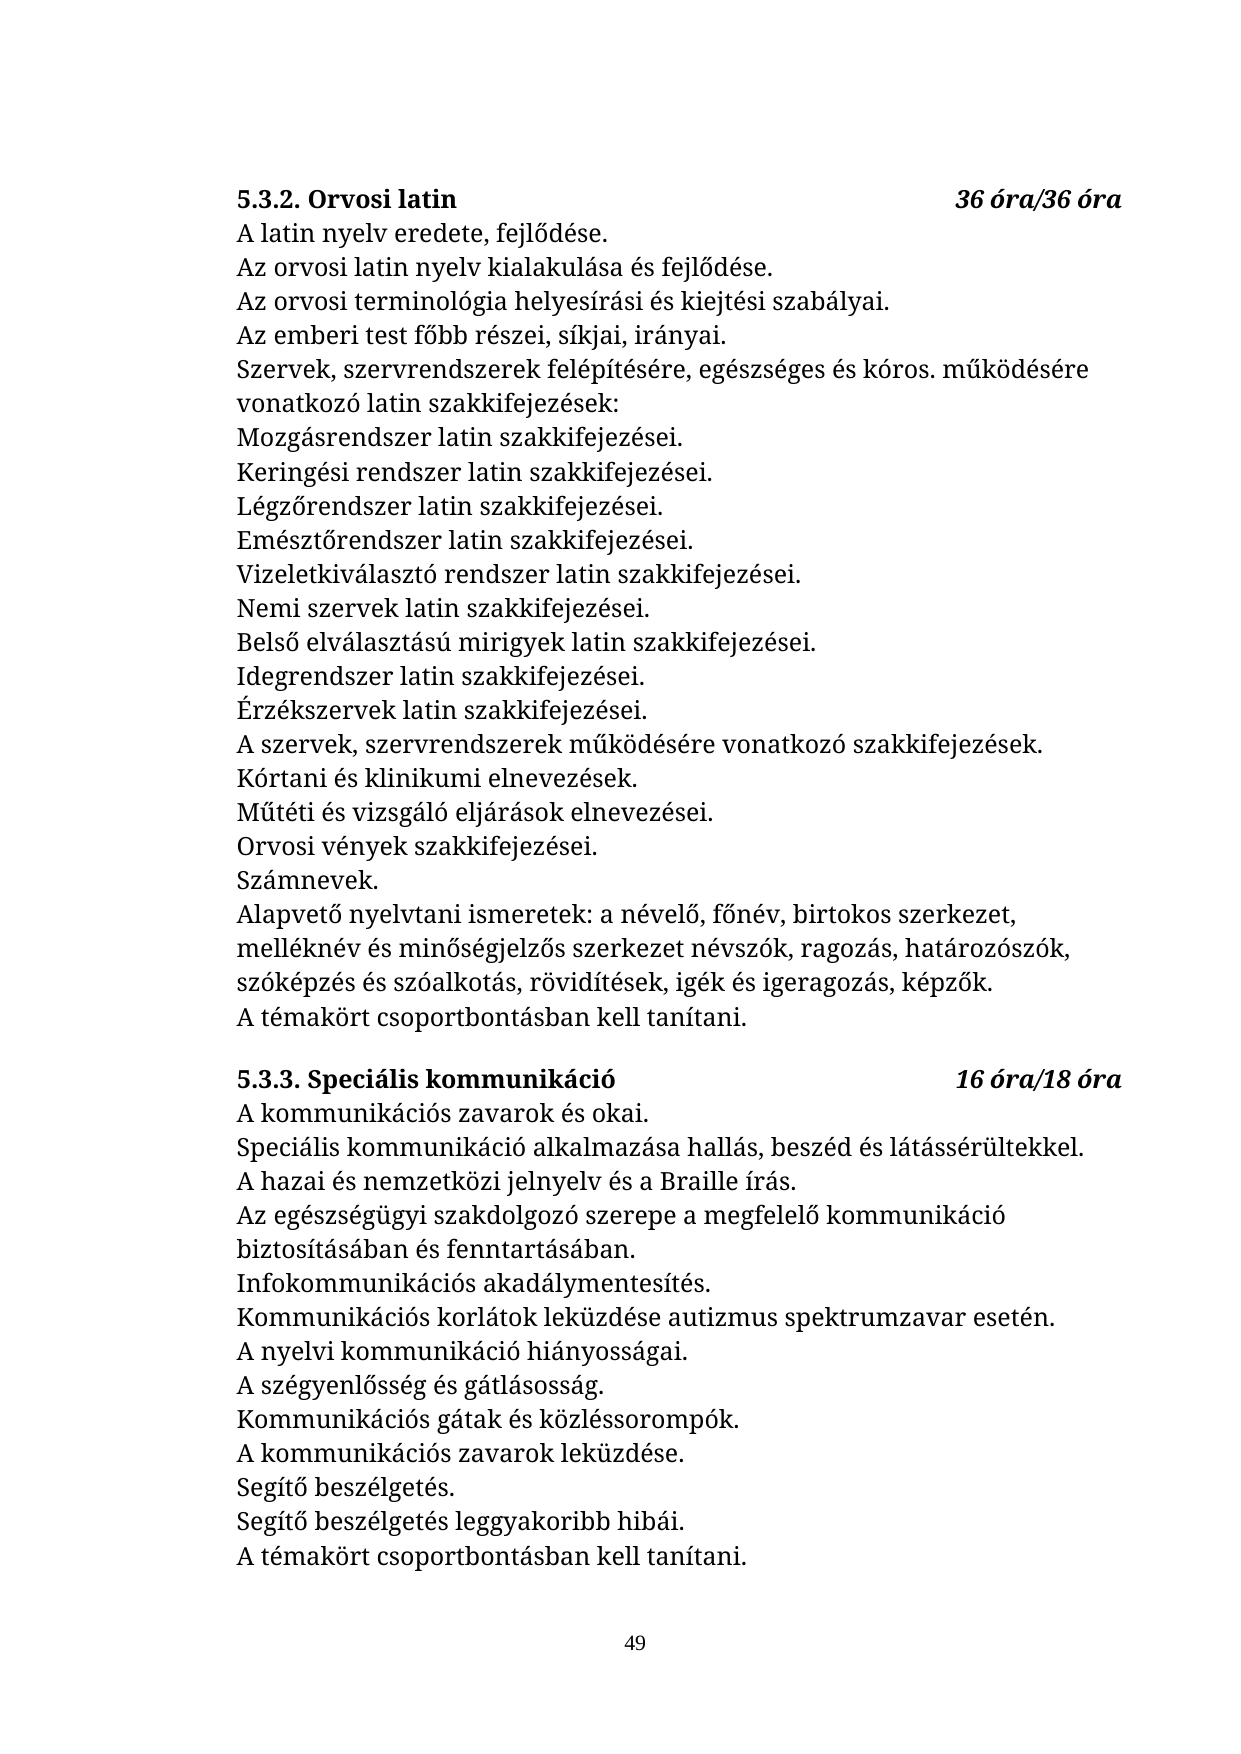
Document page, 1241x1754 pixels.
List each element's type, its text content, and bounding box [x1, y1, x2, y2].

text Az orvosi latin nyelv kialakulása és fejlődése. [236, 250, 1122, 284]
text Emésztőrendszer latin szakkifejezései. [236, 522, 1122, 556]
list Orvosi latin 36 óra/36 óra [237, 182, 1122, 216]
text Mozgásrendszer latin szakkifejezései. [236, 420, 1122, 454]
text A latin nyelv eredete, fejlődése. [236, 216, 1122, 250]
text Az emberi test főbb részei, síkjai, irányai. [236, 318, 1122, 352]
text A szervek, szervrendszerek működésére vonatkozó szakkifejezések. [236, 727, 1122, 761]
text A kommunikációs zavarok és okai. [236, 1095, 1122, 1129]
text Kórtani és klinikumi elnevezések. [236, 761, 1122, 795]
text Műtéti és vizsgáló eljárások elnevezései. [236, 795, 1122, 829]
text Érzékszervek latin szakkifejezései. [236, 693, 1122, 727]
text A témakört csoportbontásban kell tanítani. [236, 1538, 1122, 1572]
text Orvosi vények szakkifejezései. [236, 829, 1122, 863]
text A témakört csoportbontásban kell tanítani. [236, 999, 1122, 1033]
text A kommunikációs zavarok leküzdése. [236, 1436, 1122, 1470]
text Keringési rendszer latin szakkifejezései. [236, 454, 1122, 488]
text Vizeletkiválasztó rendszer latin szakkifejezései. [236, 556, 1122, 590]
text Kommunikációs gátak és közléssorompók. [236, 1402, 1122, 1436]
text Nemi szervek latin szakkifejezései. [236, 590, 1122, 624]
text Számnevek. [236, 863, 1122, 897]
text Az egészségügyi szakdolgozó szerepe a megfelelő kommunikáció biztosításában és fenntartásában. [236, 1197, 1122, 1266]
text Idegrendszer latin szakkifejezései. [236, 658, 1122, 693]
text Infokommunikációs akadálymentesítés. [236, 1266, 1122, 1300]
text Szervek, szervrendszerek felépítésére, egészséges és kóros. működésére vonatkozó latin szakkifejezések: [236, 352, 1122, 420]
text Segítő beszélgetés. [236, 1470, 1122, 1504]
text A hazai és nemzetközi jelnyelv és a Braille írás. [236, 1163, 1122, 1197]
text Az orvosi terminológia helyesírási és kiejtési szabályai. [236, 284, 1122, 318]
text A nyelvi kommunikáció hiányosságai. [236, 1334, 1122, 1368]
text Belső elválasztású mirigyek latin szakkifejezései. [236, 624, 1122, 658]
text Kommunikációs korlátok leküzdése autizmus spektrumzavar esetén. [236, 1300, 1122, 1334]
text A szégyenlősség és gátlásosság. [236, 1368, 1122, 1402]
text Légzőrendszer latin szakkifejezései. [236, 488, 1122, 522]
text Speciális kommunikáció alkalmazása hallás, beszéd és látássérültekkel. [236, 1129, 1122, 1163]
text Segítő beszélgetés leggyakoribb hibái. [236, 1504, 1122, 1538]
text Alapvető nyelvtani ismeretek: a névelő, főnév, birtokos szerkezet, melléknév és minőségjelzős szerkezet névszók, ragozás, határozószók, szóképzés és szóalkotás, rövidítések, igék és igeragozás, képzők. [236, 897, 1122, 999]
list Speciális kommunikáció 16 óra/18 óra [237, 1061, 1122, 1095]
